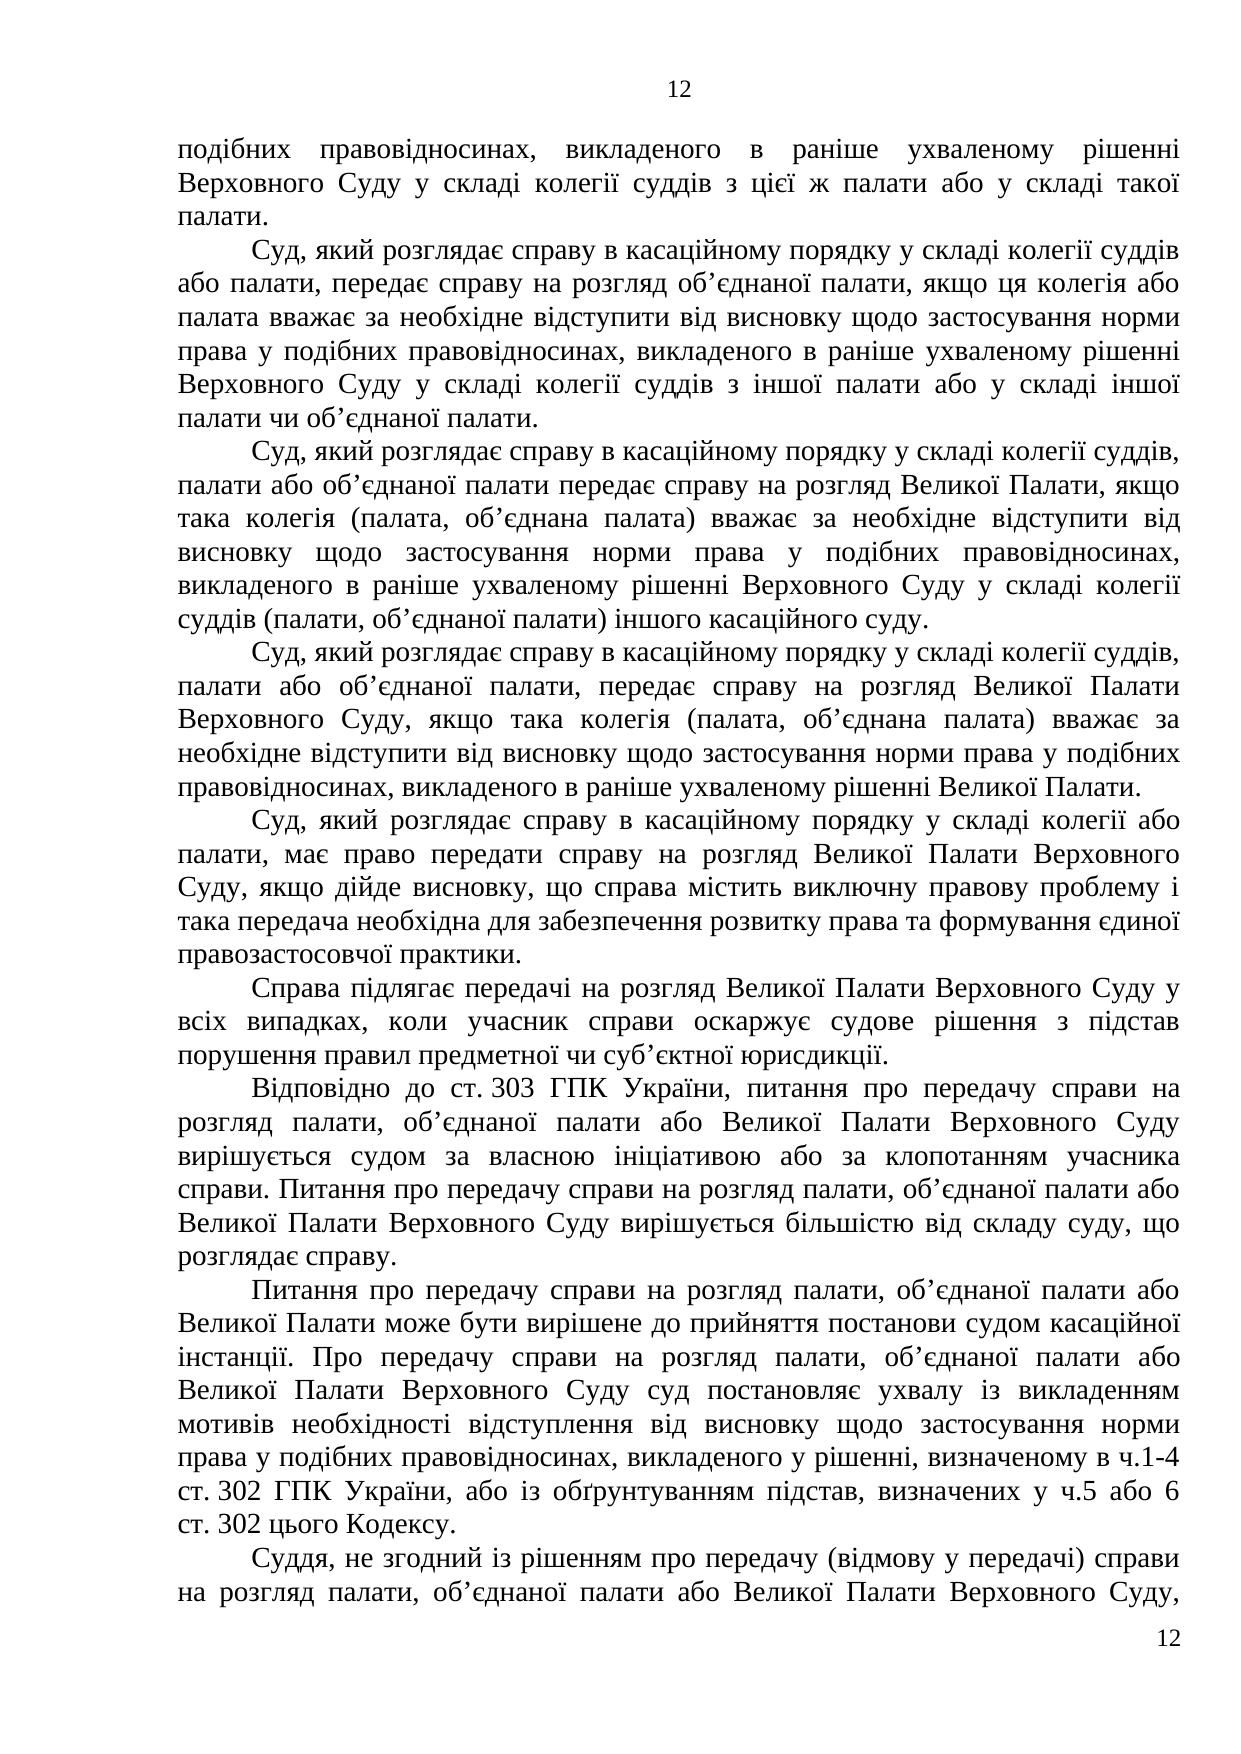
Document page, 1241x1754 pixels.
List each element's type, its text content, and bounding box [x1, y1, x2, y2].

text Суд, який розглядає справу в касаційному порядку у складі колегії суддів, палати або об’єднаної палати, передає справу на розгляд Великої Палати Верховного Суду, якщо така колегія (палата, об’єднана палата) вважає за необхідне відступити від висновку щодо застосування норми права у подібних правовідносинах, викладеного в раніше ухваленому рішенні Великої Палати. [177, 634, 1181, 802]
text Суд, який розглядає справу в касаційному порядку у складі колегії суддів або палати, передає справу на розгляд об’єднаної палати, якщо ця колегія або палата вважає за необхідне відступити від висновку щодо застосування норми права у подібних правовідносинах, викладеного в раніше ухваленому рішенні Верховного Суду у складі колегії суддів з іншої палати або у складі іншої палати чи об’єднаної палати. [177, 232, 1181, 433]
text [177, 131, 1181, 232]
text Суд, який розглядає справу в касаційному порядку у складі колегії суддів, палати або об’єднаної палати передає справу на розгляд Великої Палати, якщо така колегія (палата, об’єднана палата) вважає за необхідне відступити від висновку щодо застосування норми права у подібних правовідносинах, викладеного в раніше ухваленому рішенні Верховного Суду у складі колегії суддів (палати, об’єднаної палати) іншого касаційного суду. [177, 433, 1181, 634]
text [177, 1540, 1181, 1607]
text Відповідно до ст. 303 ГПК України, питання про передачу справи на розгляд палати, об’єднаної палати або Великої Палати Верховного Суду вирішується судом за власною ініціативою або за клопотанням учасника справи. Питання про передачу справи на розгляд палати, об’єднаної палати або Великої Палати Верховного Суду вирішується більшістю від складу суду, що розглядає справу. [177, 1071, 1181, 1272]
text Справа підлягає передачі на розгляд Великої Палати Верховного Суду у всіх випадках, коли учасник справи оскаржує судове рішення з підстав порушення правил предметної чи суб’єктної юрисдикції. [177, 970, 1181, 1071]
text Питання про передачу справи на розгляд палати, об’єднаної палати або Великої Палати може бути вирішене до прийняття постанови судом касаційної інстанції. Про передачу справи на розгляд палати, об’єднаної палати або Великої Палати Верховного Суду суд постановляє ухвалу із викладенням мотивів необхідності відступлення від висновку щодо застосування норми права у подібних правовідносинах, викладеного у рішенні, визначеному в ч.1-4 ст. 302 ГПК України, або із обґрунтуванням підстав, визначених у ч.5 або 6 ст. 302 цього Кодексу. [177, 1272, 1181, 1540]
text Суд, який розглядає справу в касаційному порядку у складі колегії або палати, має право передати справу на розгляд Великої Палати Верховного Суду, якщо дійде висновку, що справа містить виключну правову проблему і така передача необхідна для забезпечення розвитку права та формування єдиної правозастосовчої практики. [177, 802, 1181, 970]
